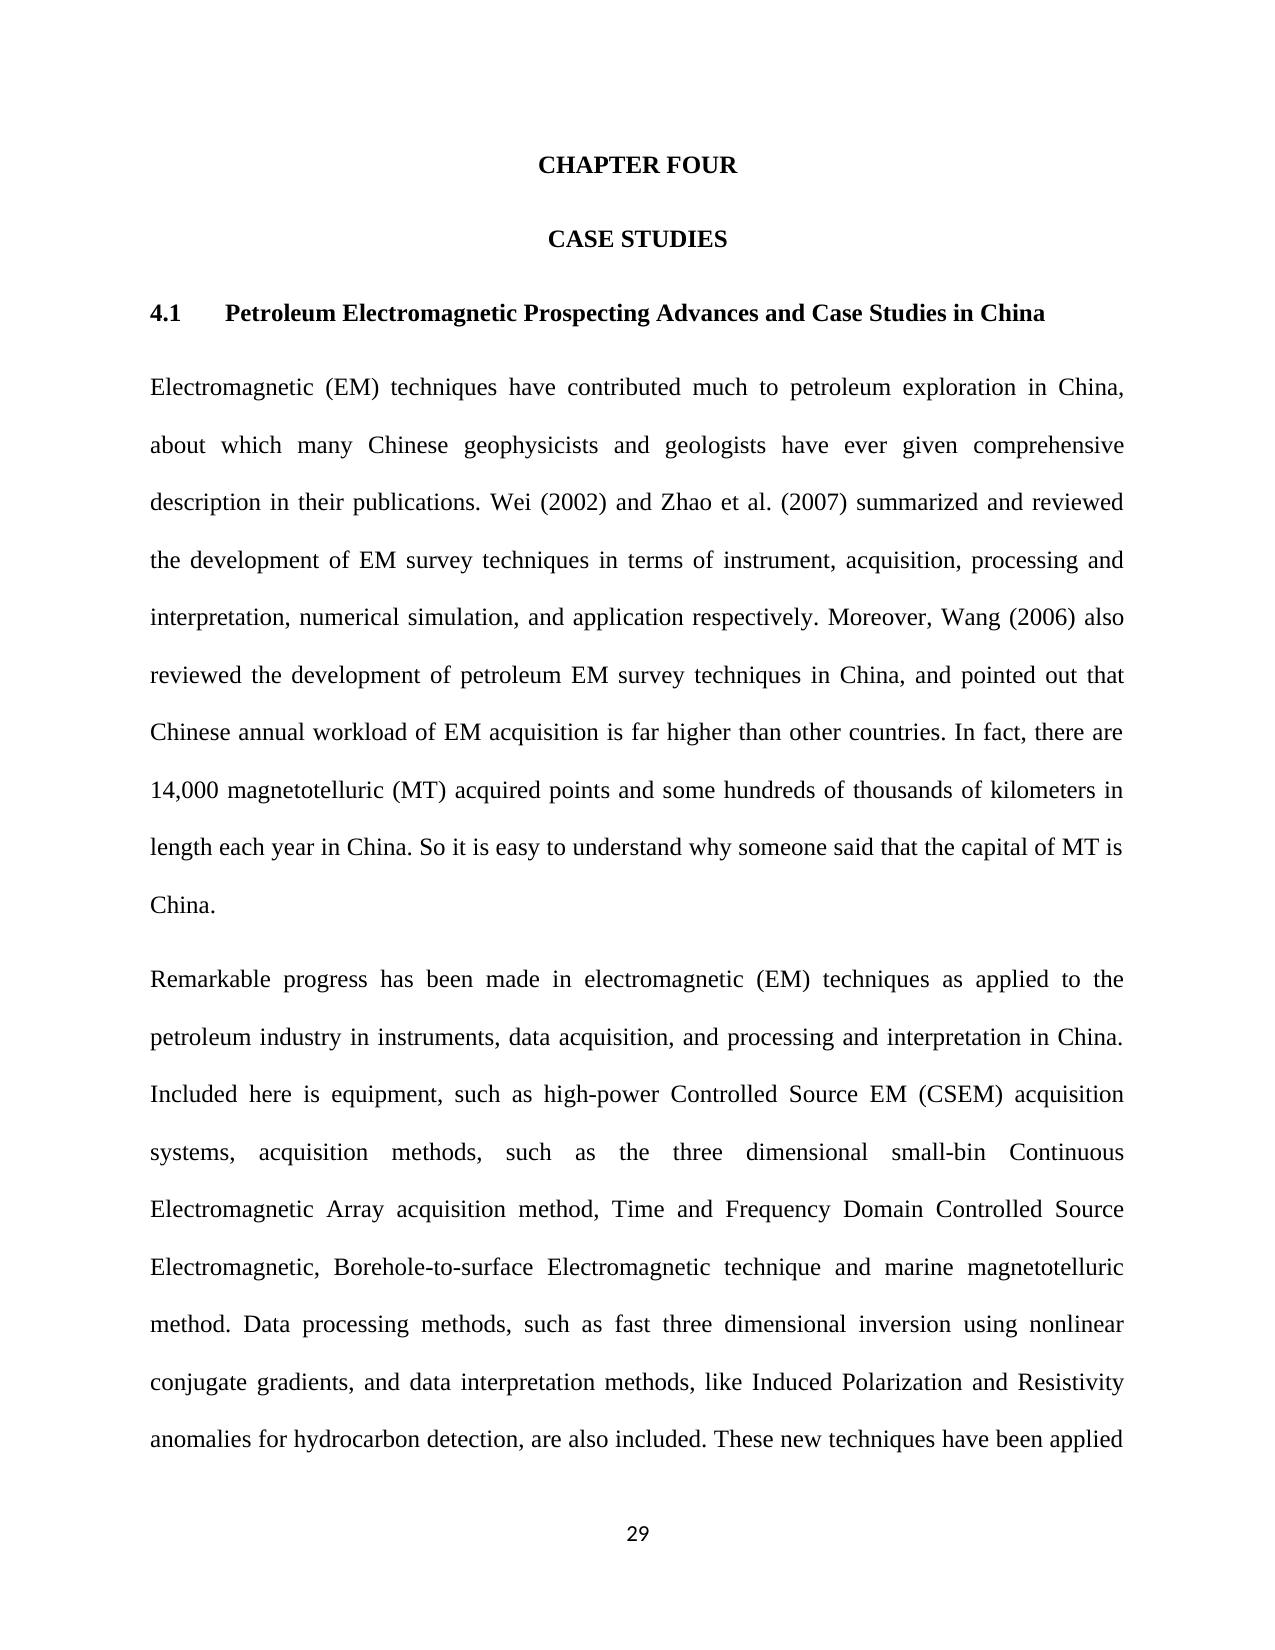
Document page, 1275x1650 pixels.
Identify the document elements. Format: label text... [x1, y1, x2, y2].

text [150, 964, 1125, 1453]
text 4.1 Petroleum Electromagnetic Prospecting Advances and Case Studies in China [150, 298, 1125, 327]
text Electromagnetic (EM) techniques have contributed much to petroleum exploration in China, about which many Chinese geophysicists and geologists have ever given comprehensive description in their publications. Wei (2002) and Zhao et al. (2007) summarized and reviewed the development of EM survey techniques in terms of instrument, acquisition, processing and interpretation, numerical simulation, and application respectively. Moreover, Wang (2006) also reviewed the development of petroleum EM survey techniques in China, and pointed out that Chinese annual workload of EM acquisition is far higher than other countries. In fact, there are 14,000 magnetotelluric (MT) acquired points and some hundreds of thousands of kilometers in length each year in China. So it is easy to understand why someone said that the capital of MT is China. [150, 372, 1125, 919]
text CHAPTER FOUR [150, 150, 1125, 179]
text CASE STUDIES [150, 224, 1125, 253]
